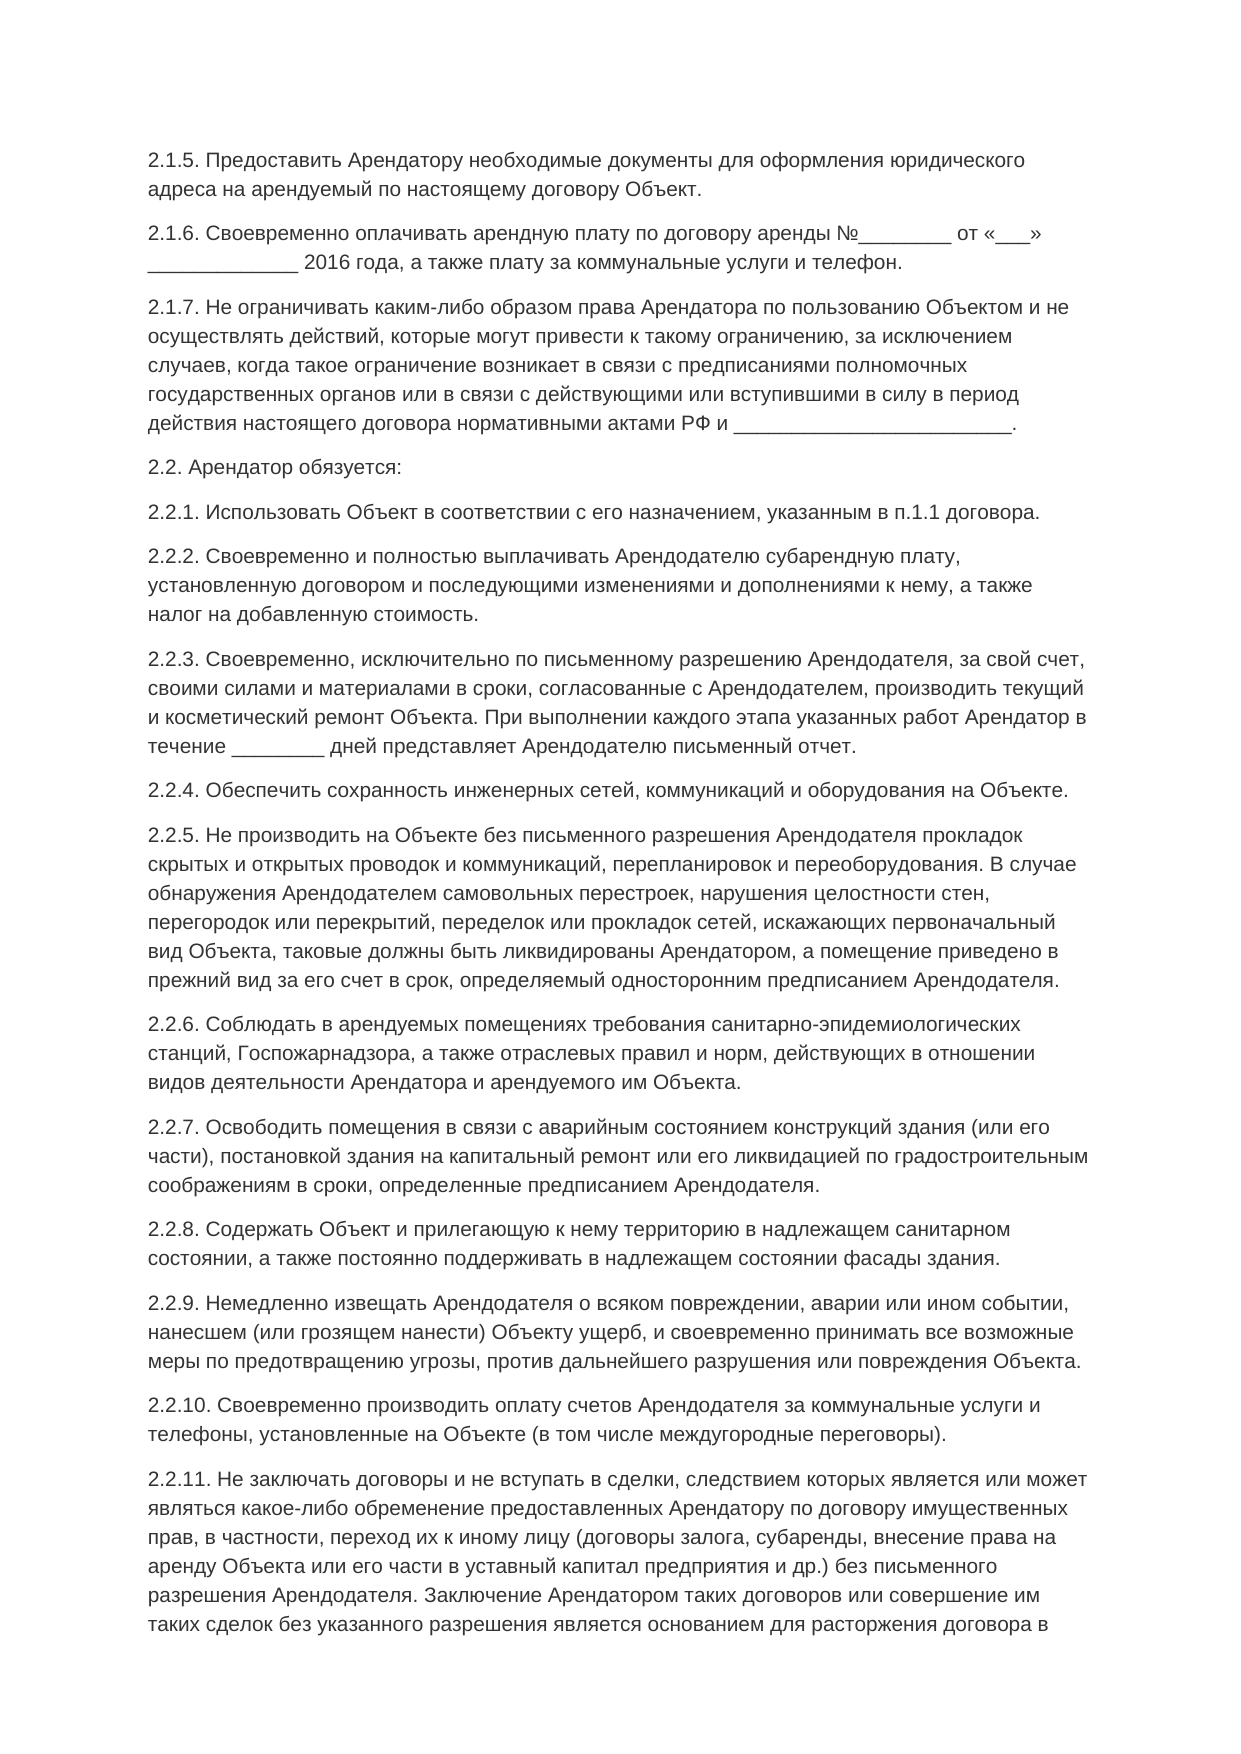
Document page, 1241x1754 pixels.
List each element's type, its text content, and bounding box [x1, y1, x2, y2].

text 2.2.6. Соблюдать в арендуемых помещениях требования санитарно-эпидемиологических станций, Госпожарнадзора, а также отраслевых правил и норм, действующих в отношении видов деятельности Арендатора и арендуемого им Объекта. [148, 1012, 1092, 1094]
text 2.1.6. Своевременно оплачивать арендную плату по договору аренды №________ от «___» _____________ 2016 года, а также плату за коммунальные услуги и телефон. [148, 221, 1092, 274]
text 2.2.10. Своевременно производить оплату счетов Арендодателя за коммунальные услуги и телефоны, установленные на Объекте (в том числе междугородные переговоры). [148, 1393, 1092, 1446]
text 2.2.4. Обеспечить сохранность инженерных сетей, коммуникаций и оборудования на Объекте. [148, 778, 1092, 802]
text 2.2.7. Освободить помещения в связи с аварийным состоянием конструкций здания (или его части), постановкой здания на капитальный ремонт или его ликвидацией по градостроительным соображениям в сроки, определенные предписанием Арендодателя. [148, 1115, 1092, 1197]
text 2.2.9. Немедленно извещать Арендодателя о всяком повреждении, аварии или ином событии, нанесшем (или грозящем нанести) Объекту ущерб, и своевременно принимать все возможные меры по предотвращению угрозы, против дальнейшего разрушения или повреждения Объекта. [148, 1291, 1092, 1373]
text 2.2. Арендатор обязуется: [148, 455, 1092, 479]
text 2.2.8. Содержать Объект и прилегающую к нему территорию в надлежащем санитарном состоянии, а также постоянно поддерживать в надлежащем состоянии фасады здания. [148, 1217, 1092, 1270]
text 2.2.3. Своевременно, исключительно по письменному разрешению Арендодателя, за свой счет, своими силами и материалами в сроки, согласованные с Арендодателем, производить текущий и косметический ремонт Объекта. При выполнении каждого этапа указанных работ Арендатор в течение ________ дней представляет Арендодателю письменный отчет. [148, 647, 1092, 758]
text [148, 1467, 1092, 1636]
text 2.1.7. Не ограничивать каким-либо образом права Арендатора по пользованию Объектом и не осуществлять действий, которые могут привести к такому ограничению, за исключением случаев, когда такое ограничение возникает в связи с предписаниями полномочных государственных органов или в связи с действующими или вступившими в силу в период действия настоящего договора нормативными актами РФ и ________________________. [148, 295, 1092, 434]
text 2.2.5. Не производить на Объекте без письменного разрешения Арендодателя прокладок скрытых и открытых проводок и коммуникаций, перепланировок и переоборудования. В случае обнаружения Арендодателем самовольных перестроек, нарушения целостности стен, перегородок или перекрытий, переделок или прокладок сетей, искажающих первоначальный вид Объекта, таковые должны быть ликвидированы Арендатором, а помещение приведено в прежний вид за его счет в срок, определяемый односторонним предписанием Арендодателя. [148, 823, 1092, 992]
text 2.2.1. Использовать Объект в соответствии с его назначением, указанным в п.1.1 договора. [148, 500, 1092, 524]
text 2.1.5. Предоставить Арендатору необходимые документы для оформления юридического адреса на арендуемый по настоящему договору Объект. [148, 148, 1092, 201]
text 2.2.2. Своевременно и полностью выплачивать Арендодателю субарендную плату, установленную договором и последующими изменениями и дополнениями к нему, а также налог на добавленную стоимость. [148, 544, 1092, 626]
